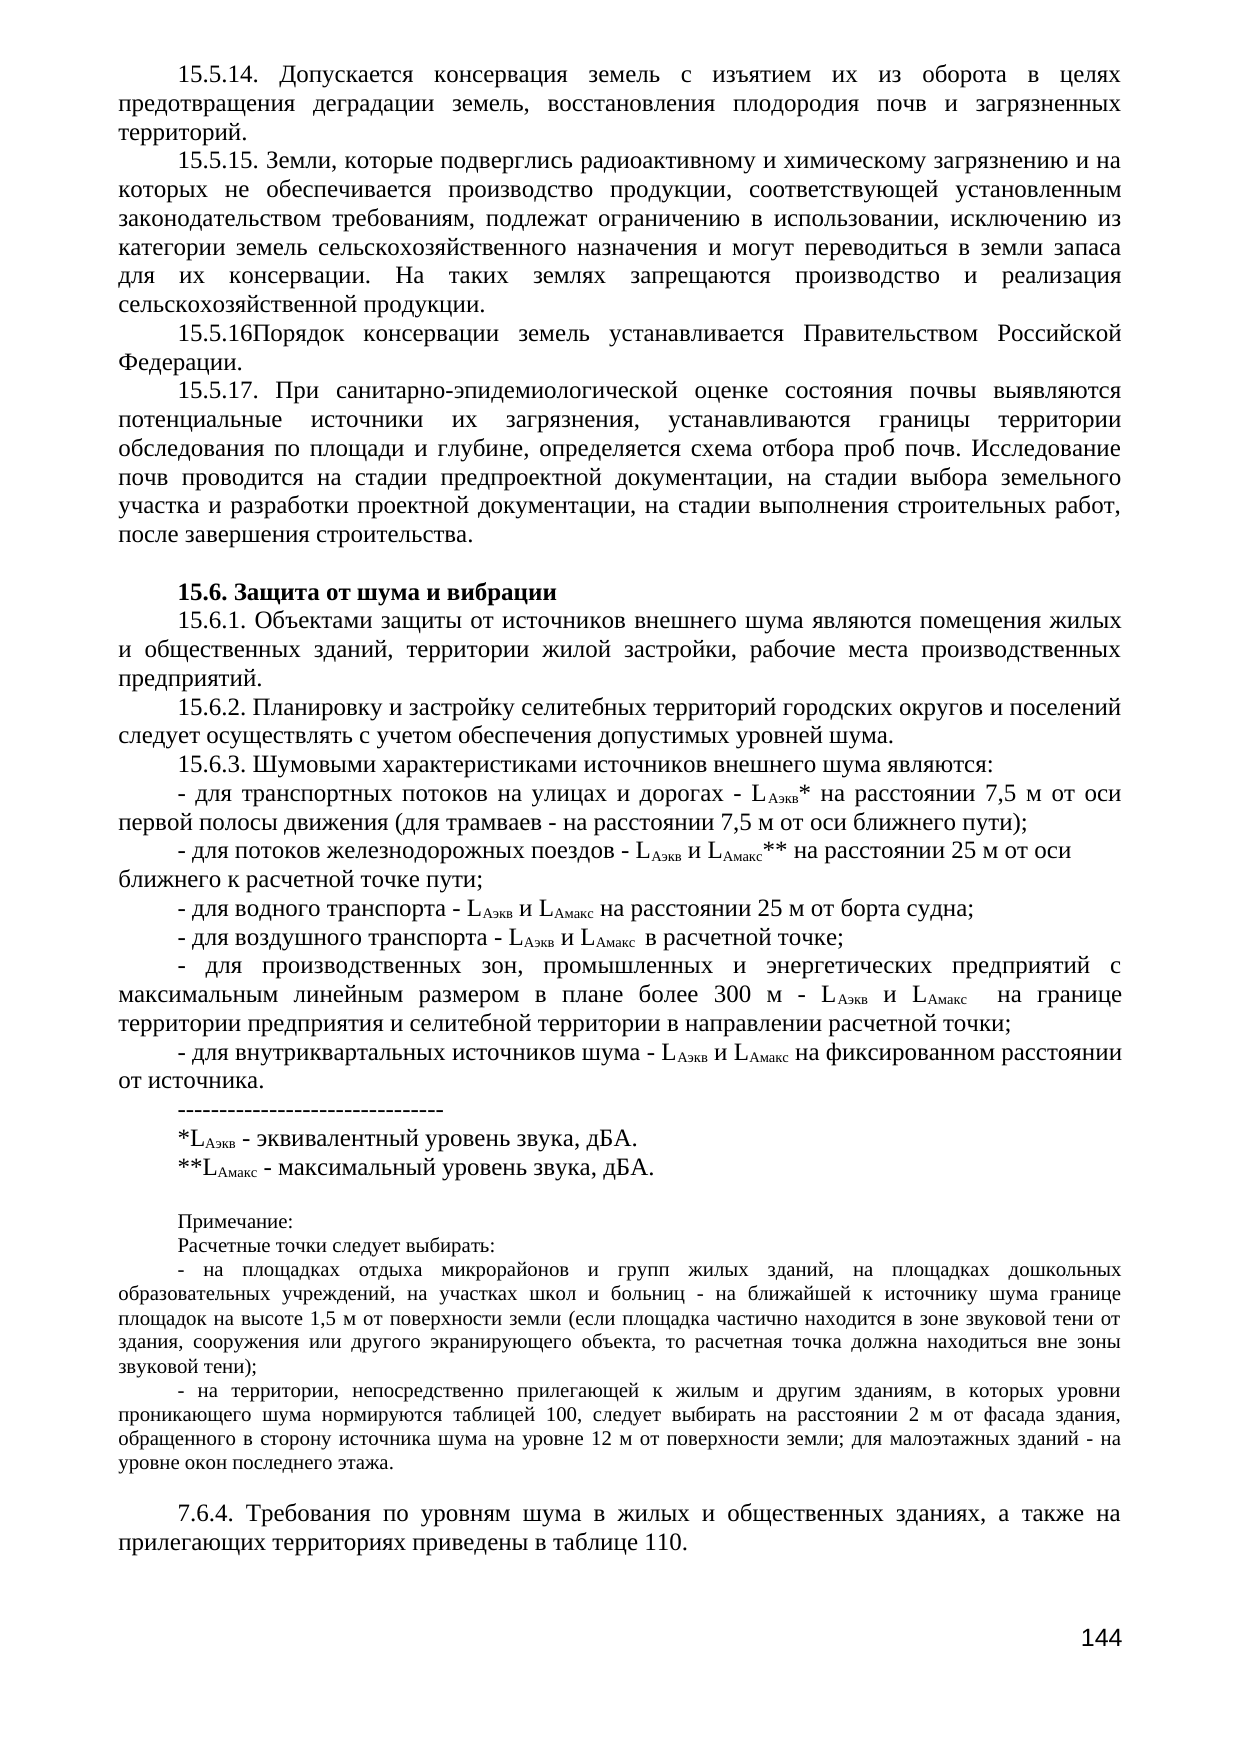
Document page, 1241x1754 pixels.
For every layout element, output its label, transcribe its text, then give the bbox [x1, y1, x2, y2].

text **LАмакс - максимальный уровень звука, дБА. [118, 1152, 1122, 1180]
text 15.5.16Порядок консервации земель устанавливается Правительством Российской Федерации. [118, 318, 1122, 375]
text - для воздушного транспорта - LАэкв и LАмакс в расчетной точке; [118, 922, 1122, 950]
text - для водного транспорта - LАэкв и LАмакс на расстоянии 25 м от борта судна; [118, 893, 1122, 922]
text 15.6.2. Планировку и застройку селитебных территорий городских округов и поселений следует осуществлять с учетом обеспечения допустимых уровней шума. [118, 692, 1122, 749]
text - для внутриквартальных источников шума - LАэкв и LАмакс на фиксированном расстоянии от источника. [118, 1037, 1122, 1094]
text Расчетные точки следует выбирать: [118, 1233, 1122, 1257]
text 15.6. Защита от шума и вибрации [118, 577, 1122, 605]
text - для транспортных потоков на улицах и дорогах - LАэкв* на расстоянии 7,5 м от оси первой полосы движения (для трамваев - на расстоянии 7,5 м от оси ближнего пути); [118, 778, 1122, 835]
text 15.5.15. Земли, которые подверглись радиоактивному и химическому загрязнению и на которых не обеспечивается производство продукции, соответствующей установленным законодательством требованиям, подлежат ограничению в использовании, исключению из категории земель сельскохозяйственного назначения и могут переводиться в земли запаса для их консервации. На таких землях запрещаются производство и реализация сельскохозяйственной продукции. [118, 145, 1122, 318]
text - на территории, непосредственно прилегающей к жилым и другим зданиям, в которых уровни проникающего шума нормируются таблицей 100, следует выбирать на расстоянии 2 м от фасада здания, обращенного в сторону источника шума на уровне 12 м от поверхности земли; для малоэтажных зданий - на уровне окон последнего этажа. [118, 1378, 1122, 1474]
text 15.5.14. Допускается консервация земель с изъятием их из оборота в целях предотвращения деградации земель, восстановления плодородия почв и загрязненных территорий. [118, 59, 1122, 145]
text - для производственных зон, промышленных и энергетических предприятий с максимальным линейным размером в плане более 300 м - LАэкв и LАмакс на границе территории предприятия и селитебной территории в направлении расчетной точки; [118, 950, 1122, 1037]
text -------------------------------- [118, 1094, 1122, 1123]
text - на площадках отдыха микрорайонов и групп жилых зданий, на площадках дошкольных образовательных учреждений, на участках школ и больниц - на ближайшей к источнику шума границе площадок на высоте 1,5 м от поверхности земли (если площадка частично находится в зоне звуковой тени от здания, сооружения или другого экранирующего объекта, то расчетная точка должна находиться вне зоны звуковой тени); [118, 1257, 1122, 1378]
text 7.6.4. Требования по уровням шума в жилых и общественных зданиях, а также на прилегающих территориях приведены в таблице 110. [118, 1498, 1122, 1555]
text 15.6.3. Шумовыми характеристиками источников внешнего шума являются: [118, 749, 1122, 778]
text 15.6.1. Объектами защиты от источников внешнего шума являются помещения жилых и общественных зданий, территории жилой застройки, рабочие места производственных предприятий. [118, 605, 1122, 692]
text 15.5.17. При санитарно-эпидемиологической оценке состояния почвы выявляются потенциальные источники их загрязнения, устанавливаются границы территории обследования по площади и глубине, определяется схема отбора проб почв. Исследование почв проводится на стадии предпроектной документации, на стадии выбора земельного участка и разработки проектной документации, на стадии выполнения строительных работ, после завершения строительства. [118, 375, 1122, 548]
text Примечание: [118, 1209, 1122, 1233]
text - для потоков железнодорожных поездов - LАэкв и LАмакс** на расстоянии 25 м от оси [118, 835, 1122, 864]
text ближнего к расчетной точке пути; [118, 864, 1122, 893]
text *LАэкв - эквивалентный уровень звука, дБА. [118, 1123, 1122, 1152]
